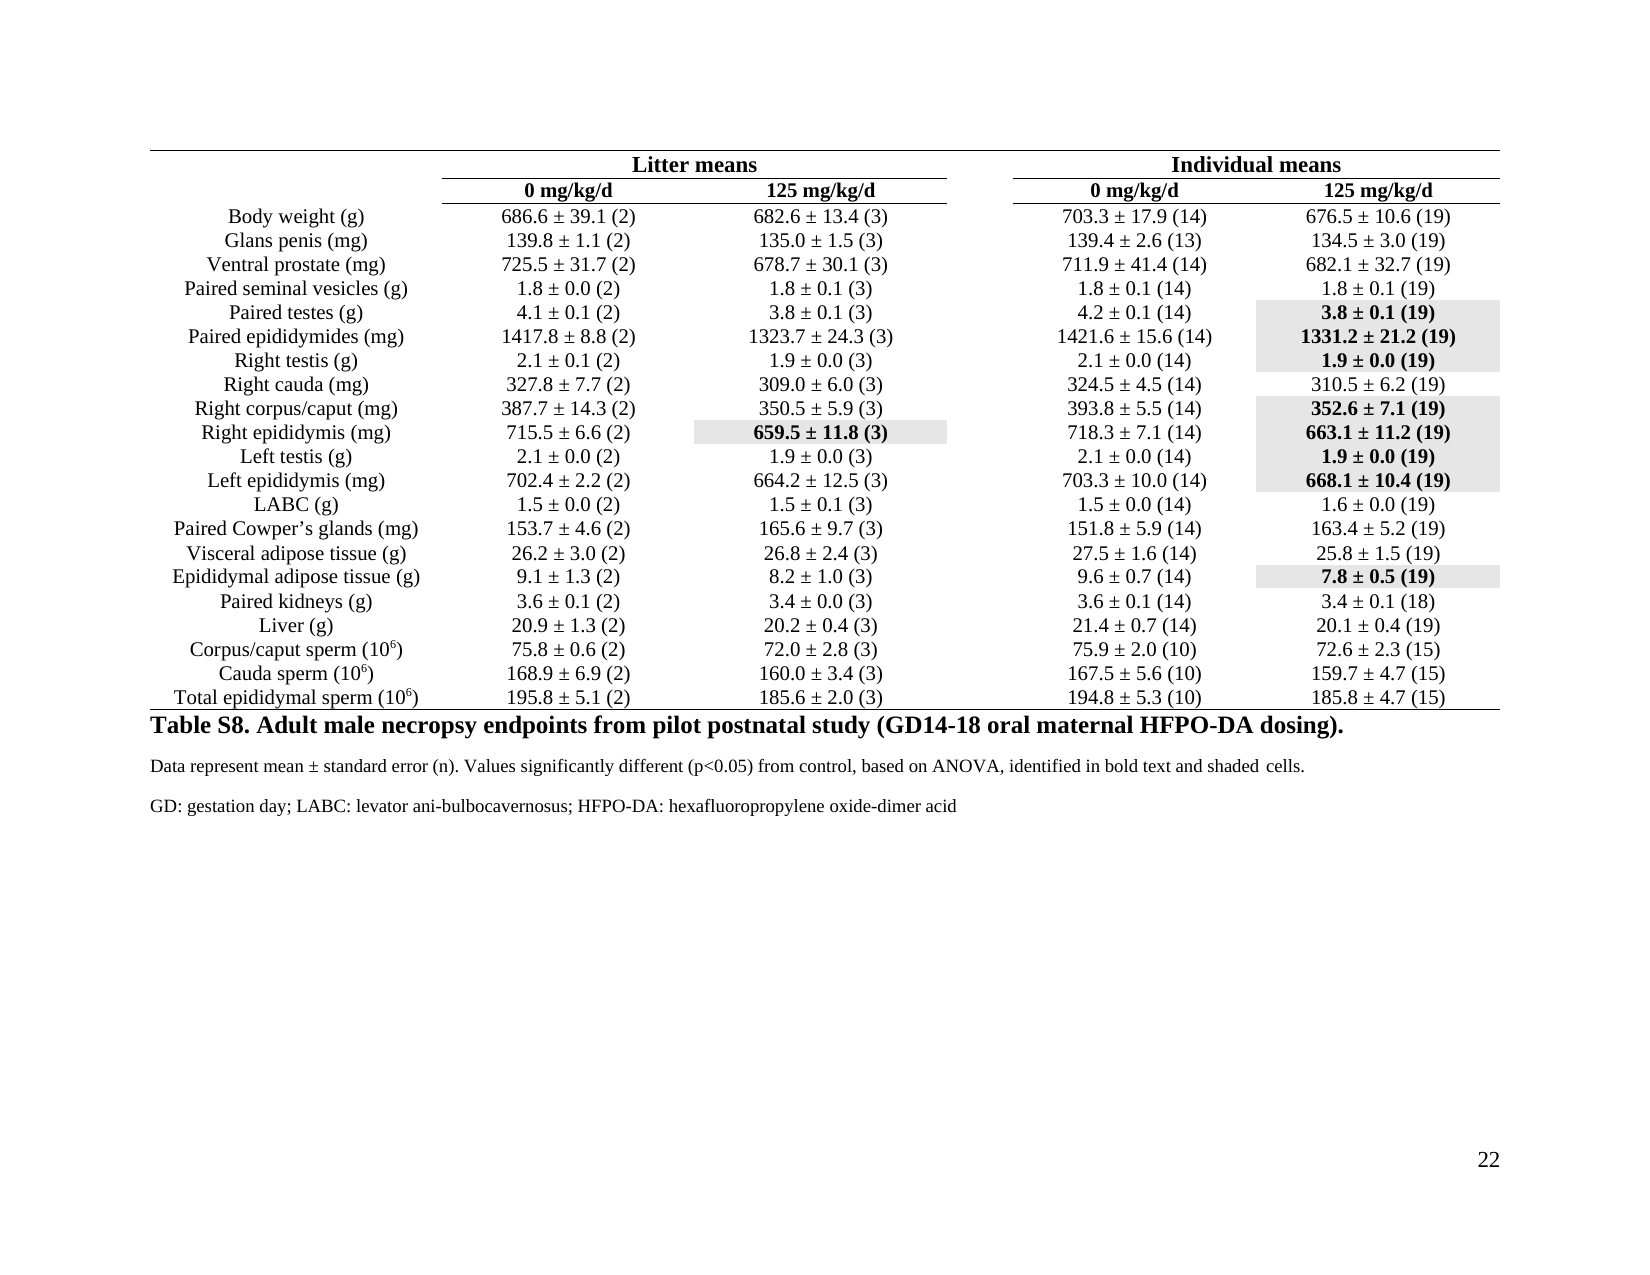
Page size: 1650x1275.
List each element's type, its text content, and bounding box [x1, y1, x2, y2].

text GD: gestation day; LABC: levator ani-bulbocavernosus; HFPO-DA: hexafluoropropylene oxide-dimer acid [150, 795, 1500, 817]
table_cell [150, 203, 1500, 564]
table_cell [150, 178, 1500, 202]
text Data represent mean ± standard error (n). Values significantly different (p<0.05) from control, based on ANOVA, identified in bold text and shaded cells. [150, 755, 1500, 777]
text Table S8. Adult male necropsy endpoints from pilot postnatal study (GD14-18 oral maternal HFPO-DA dosing). [150, 710, 1500, 739]
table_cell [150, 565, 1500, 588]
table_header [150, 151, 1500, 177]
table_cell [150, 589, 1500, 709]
